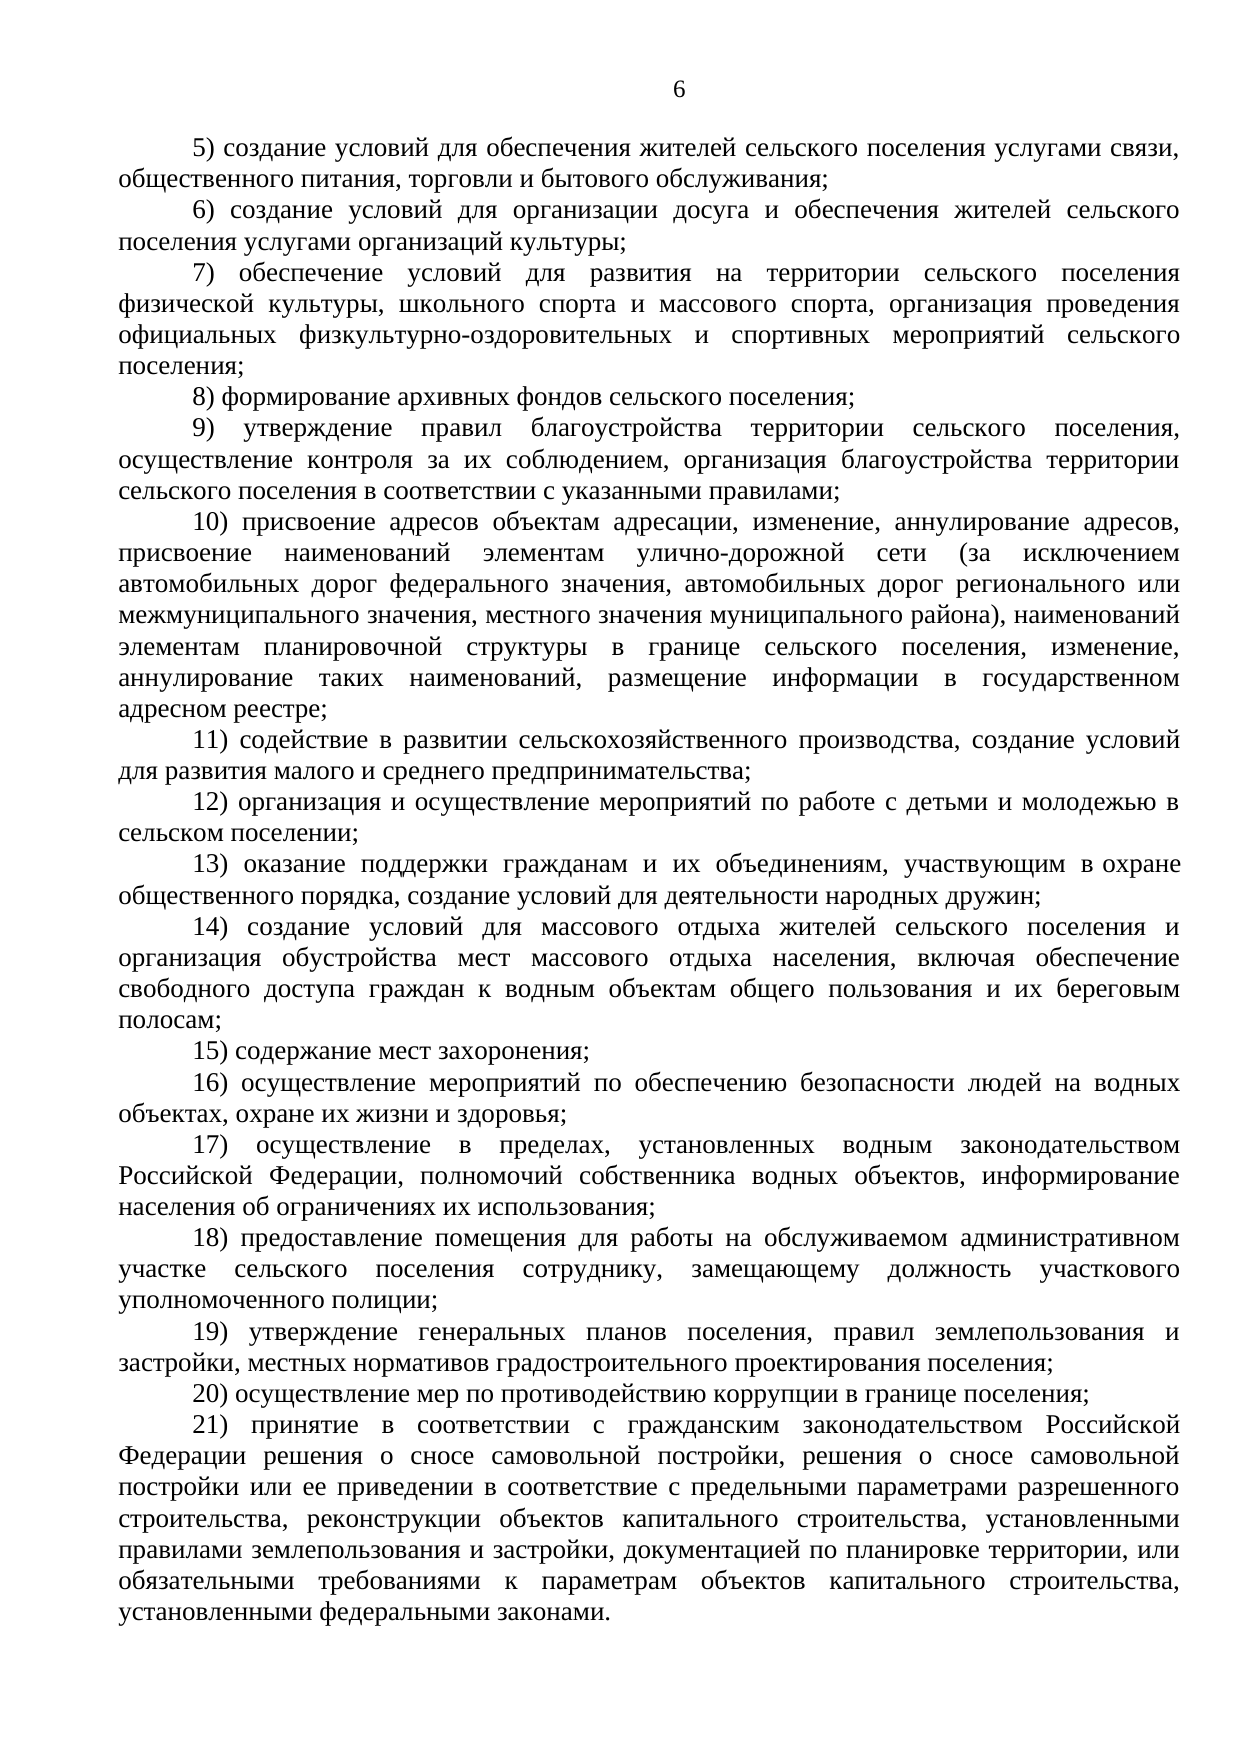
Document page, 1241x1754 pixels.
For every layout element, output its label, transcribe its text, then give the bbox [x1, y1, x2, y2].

text 14) создание условий для массового отдыха жителей сельского поселения и организация обустройства мест массового отдыха населения, включая обеспечение свободного доступа граждан к водным объектам общего пользования и их береговым полосам; [118, 910, 1181, 1034]
text 16) осуществление мероприятий по обеспечению безопасности людей на водных объектах, охране их жизни и здоровья; [118, 1066, 1181, 1128]
text 18) предоставление помещения для работы на обслуживаемом административном участке сельского поселения сотруднику, замещающему должность участкового уполномоченного полиции; [118, 1221, 1181, 1315]
text 6) создание условий для организации досуга и обеспечения жителей сельского поселения услугами организаций культуры; [118, 193, 1181, 256]
text 20) осуществление мер по противодействию коррупции в границе поселения; [118, 1377, 1181, 1408]
text 21) принятие в соответствии с гражданским законодательством Российской Федерации решения о сносе самовольной постройки, решения о сносе самовольной постройки или ее приведении в соответствие с предельными параметрами разрешенного строительства, реконструкции объектов капитального строительства, установленными правилами землепользования и застройки, документацией по планировке территории, или обязательными требованиями к параметрам объектов капитального строительства, установленными федеральными законами. [118, 1408, 1181, 1626]
text 19) утверждение генеральных планов поселения, правил землепользования и застройки, местных нормативов градостроительного проектирования поселения; [118, 1315, 1181, 1377]
text 10) присвоение адресов объектам адресации, изменение, аннулирование адресов, присвоение наименований элементам улично-дорожной сети (за исключением автомобильных дорог федерального значения, автомобильных дорог регионального или межмуниципального значения, местного значения муниципального района), наименований элементам планировочной структуры в границе сельского поселения, изменение, аннулирование таких наименований, размещение информации в государственном адресном реестре; [118, 505, 1181, 723]
text 5) создание условий для обеспечения жителей сельского поселения услугами связи, общественного питания, торговли и бытового обслуживания; [118, 131, 1181, 193]
text 12) организация и осуществление мероприятий по работе с детьми и молодежью в сельском поселении; [118, 785, 1181, 848]
text 17) осуществление в пределах, установленных водным законодательством Российской Федерации, полномочий собственника водных объектов, информирование населения об ограничениях их использования; [118, 1128, 1181, 1221]
text 15) содержание мест захоронения; [118, 1034, 1181, 1066]
text 13) оказание поддержки гражданам и их объединениям, участвующим в охране общественного порядка, создание условий для деятельности народных дружин; [118, 848, 1181, 910]
text 7) обеспечение условий для развития на территории сельского поселения физической культуры, школьного спорта и массового спорта, организация проведения официальных физкультурно-оздоровительных и спортивных мероприятий сельского поселения; [118, 256, 1181, 380]
text 9) утверждение правил благоустройства территории сельского поселения, осуществление контроля за их соблюдением, организация благоустройства территории сельского поселения в соответствии с указанными правилами; [118, 412, 1181, 505]
text 11) содействие в развитии сельскохозяйственного производства, создание условий для развития малого и среднего предпринимательства; [118, 723, 1181, 785]
text 8) формирование архивных фондов сельского поселения; [118, 380, 1181, 412]
